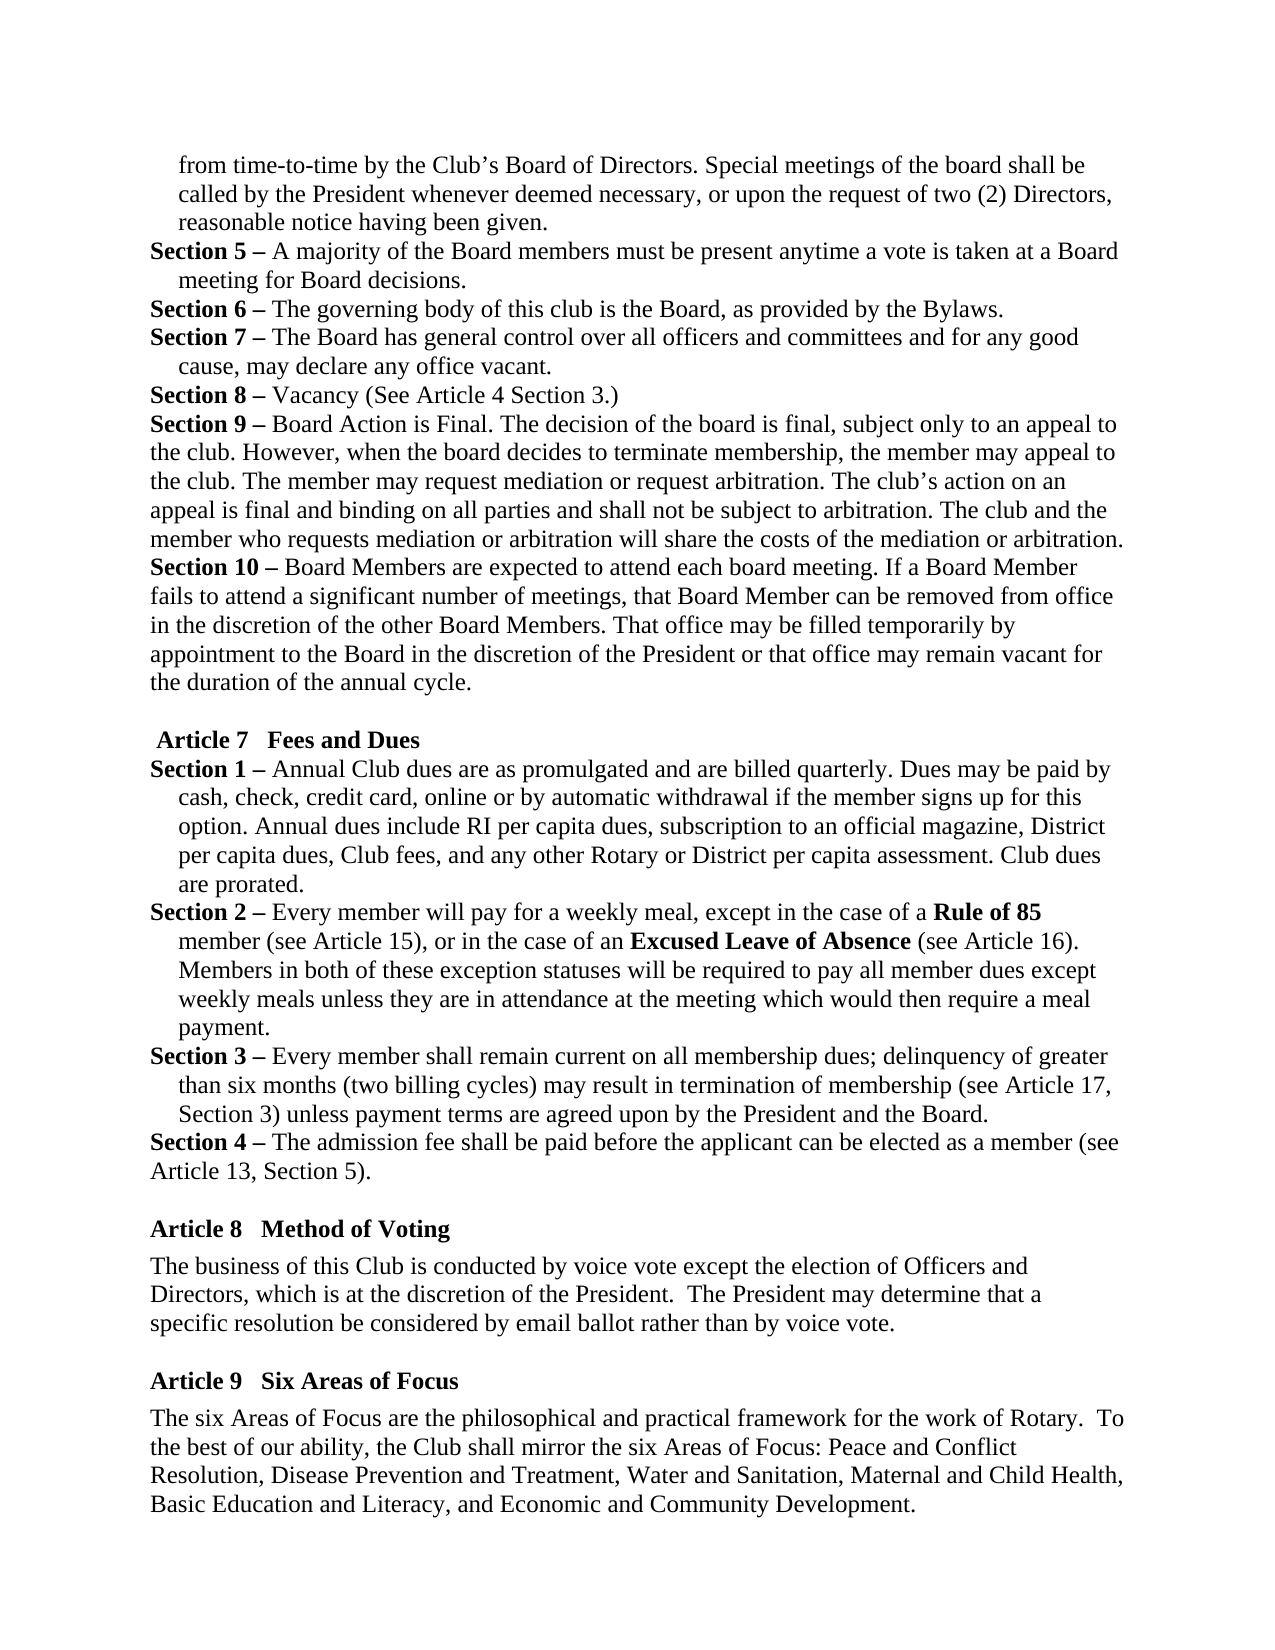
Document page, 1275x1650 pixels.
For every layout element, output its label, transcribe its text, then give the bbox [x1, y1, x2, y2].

text Article 7 Fees and Dues [150, 725, 1125, 754]
text Section 2 – Every member will pay for a weekly meal, except in the case of a Rule of 85 member (see Article 15), or in the case of an Excused Leave of Absence (see Article 16). Members in both of these exception statuses will be required to pay all member dues except weekly meals unless they are in attendance at the meeting which would then require a meal payment. [150, 897, 1125, 1041]
text Section 3 – Every member shall remain current on all membership dues; delinquency of greater than six months (two billing cycles) may result in termination of membership (see Article 17, Section 3) unless payment terms are agreed upon by the President and the Board. [150, 1041, 1125, 1127]
text Article 8 Method of Voting [150, 1214, 1125, 1242]
text Section 9 – Board Action is Final. The decision of the board is final, subject only to an appeal to the club. However, when the board decides to terminate membership, the member may appeal to the club. The member may request mediation or request arbitration. The club’s action on an appeal is final and binding on all parties and shall not be subject to arbitration. The club and the member who requests mediation or arbitration will share the costs of the mediation or arbitration. [150, 409, 1125, 552]
text Article 9 Six Areas of Focus [150, 1366, 1125, 1394]
text Section 5 – A majority of the Board members must be present anytime a vote is taken at a Board meeting for Board decisions. [150, 236, 1125, 294]
text Section 6 – The governing body of this club is the Board, as provided by the Bylaws. [150, 294, 1125, 322]
text The business of this Club is conducted by voice vote except the election of Officers and Directors, which is at the discretion of the President. The President may determine that a specific resolution be considered by email ballot rather than by voice vote. [150, 1251, 1125, 1337]
text Section 8 – Vacancy (See Article 4 Section 3.) [150, 380, 1125, 409]
text Section 1 – Annual Club dues are as promulgated and are billed quarterly. Dues may be paid by cash, check, credit card, online or by automatic withdrawal if the member signs up for this option. Annual dues include RI per capita dues, subscription to an official magazine, District per capita dues, Club fees, and any other Rotary or District per capita assessment. Club dues are prorated. [150, 754, 1125, 897]
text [150, 150, 1125, 236]
text Section 10 – Board Members are expected to attend each board meeting. If a Board Member fails to attend a significant number of meetings, that Board Member can be removed from office in the discretion of the other Board Members. That office may be filled temporarily by appointment to the Board in the discretion of the President or that office may remain vacant for the duration of the annual cycle. [150, 552, 1125, 696]
text The six Areas of Focus are the philosophical and practical framework for the work of Rotary. To the best of our ability, the Club shall mirror the six Areas of Focus: Peace and Conflict Resolution, Disease Prevention and Treatment, Water and Sanitation, Maternal and Child Health, Basic Education and Literacy, and Economic and Community Development. [150, 1403, 1125, 1518]
text Section 7 – The Board has general control over all officers and committees and for any good cause, may declare any office vacant. [150, 322, 1125, 380]
text Section 4 – The admission fee shall be paid before the applicant can be elected as a member (see Article 13, Section 5). [150, 1127, 1125, 1185]
